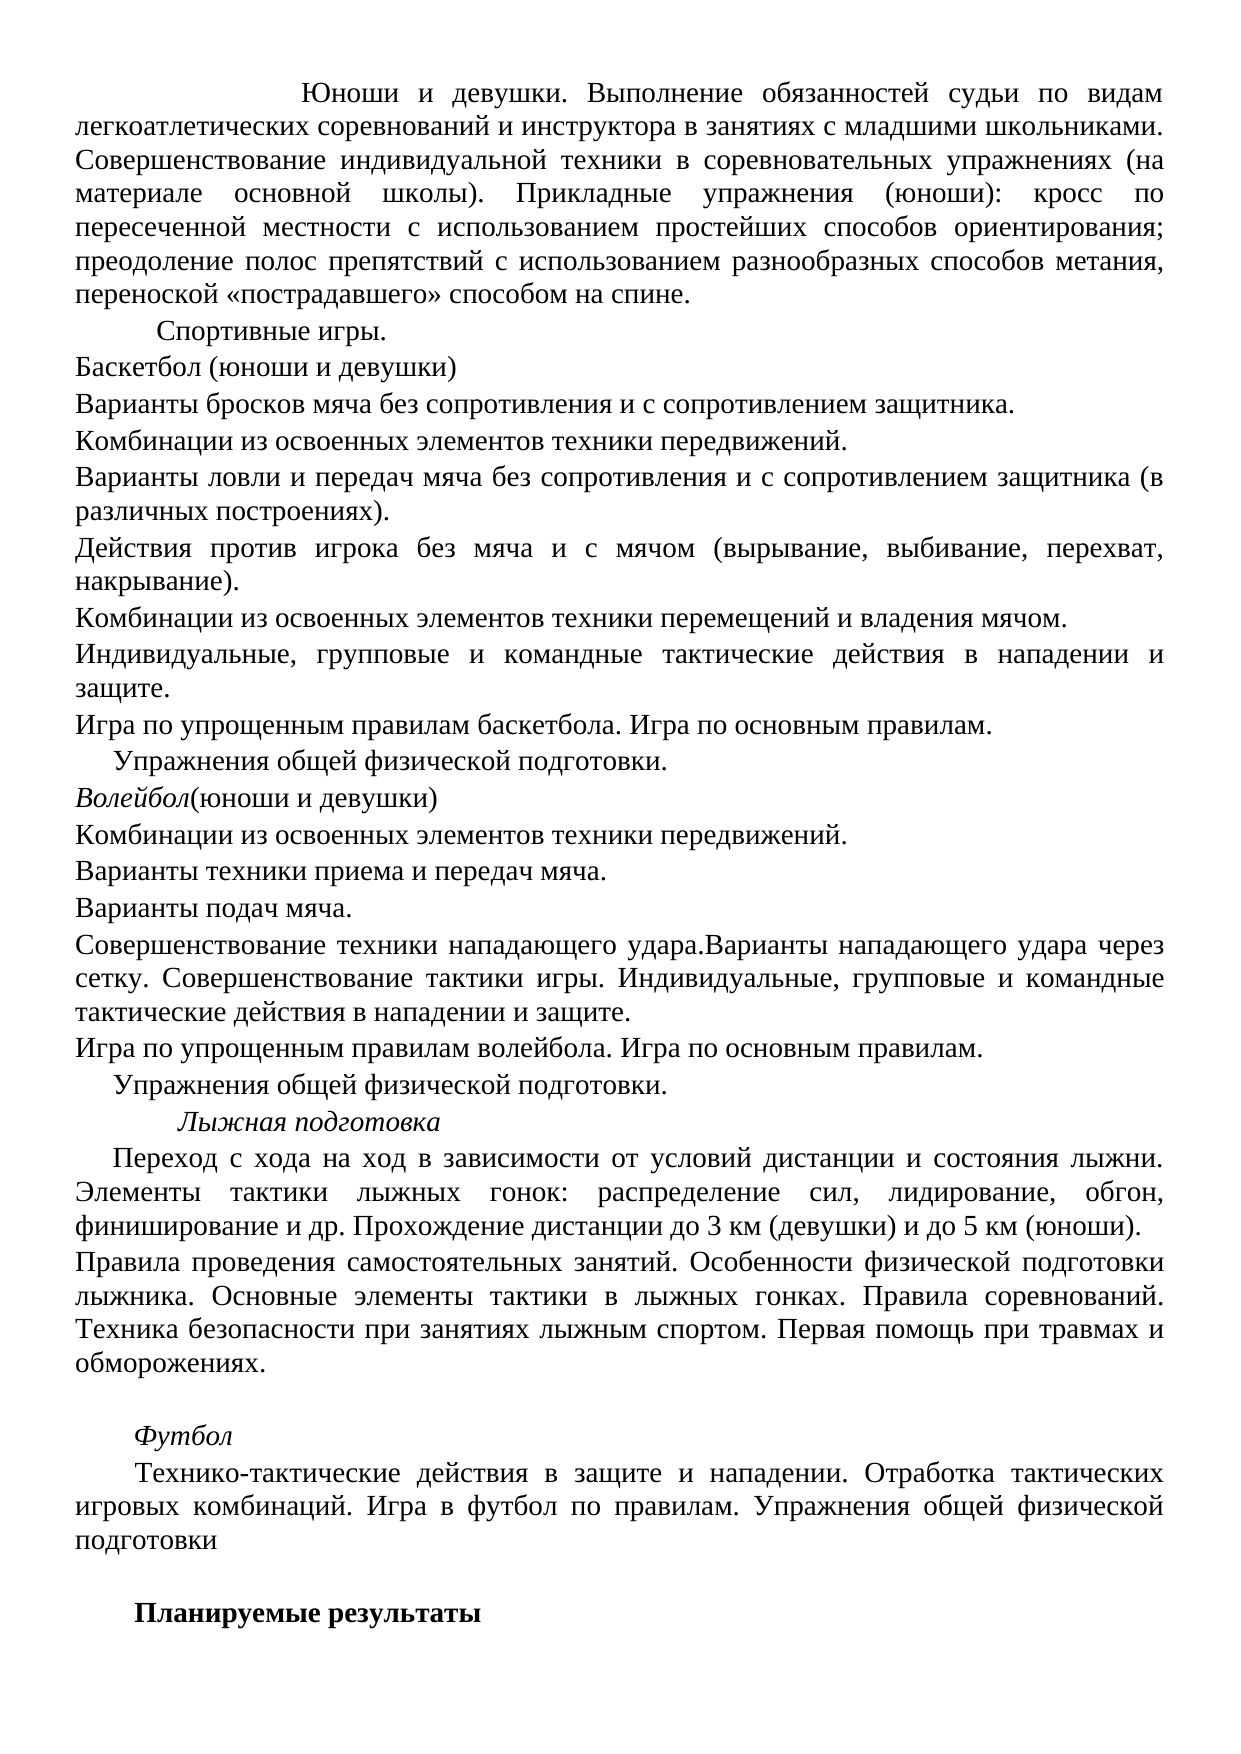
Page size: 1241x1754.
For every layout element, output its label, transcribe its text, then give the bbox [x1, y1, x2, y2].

text Волейбол(юноши и девушки) [75, 780, 1165, 814]
text Лыжная подготовка [75, 1104, 1165, 1137]
text Правила проведения самостоятельных занятий. Особенности физической подготовки лыжника. Основные элементы тактики в лыжных гонках. Правила соревнований. Техника безопасности при занятиях лыжным спортом. Первая помощь при травмах и обморожениях. [75, 1244, 1165, 1378]
text Упражнения общей физической подготовки. [75, 743, 1165, 777]
text Футбол [75, 1418, 1165, 1452]
text Спортивные игры. [75, 313, 1165, 346]
text Комбинации из освоенных элементов техники перемещений и владения мячом. [75, 600, 1165, 633]
text Варианты подач мяча. [75, 890, 1165, 924]
text Юноши и девушки. Выполнение обязанностей судьи по видам легкоатлетических соревнований и инструктора в занятиях с младшими школьниками. Совершенствование индивидуальной техники в соревновательных упражнениях (на материале основной школы). Прикладные упражнения (юноши): кросс по пересеченной местности с использованием простейших способов ориентирования; преодоление полос препятствий с использованием разнообразных способов метания, переноской «пострадавшего» способом на спине. [75, 75, 1165, 310]
text Баскетбол (юноши и девушки) [75, 349, 1165, 383]
text Игра по упрощенным правилам баскетбола. Игра по основным правилам. [75, 707, 1165, 740]
text Планируемые результаты [75, 1595, 1165, 1629]
text Игра по упрощенным правилам волейбола. Игра по основным правилам. [75, 1031, 1165, 1064]
text Действия против игрока без мяча и с мячом (вырывание, выбивание, перехват, накрывание). [75, 530, 1165, 597]
text Варианты техники приема и передач мяча. [75, 853, 1165, 887]
text Технико-тактические действия в защите и нападении. Отработка тактических игровых комбинаций. Игра в футбол по правилам. Упражнения общей физической подготовки [75, 1455, 1165, 1556]
text Индивидуальные, групповые и командные тактические действия в нападении и защите. [75, 637, 1165, 704]
text Совершенствование техники нападающего удара.Варианты нападающего удара через сетку. Совершенствование тактики игры. Индивидуальные, групповые и командные тактические действия в нападении и защите. [75, 927, 1165, 1027]
text Упражнения общей физической подготовки. [75, 1067, 1165, 1101]
text Варианты бросков мяча без сопротивления и с сопротивлением защитника. [75, 386, 1165, 420]
text Комбинации из освоенных элементов техники передвижений. [75, 817, 1165, 850]
text Варианты ловли и передач мяча без сопротивления и с сопротивлением защитника (в различных построениях). [75, 459, 1165, 527]
text Переход с хода на ход в зависимости от условий дистанции и состояния лыжни. Элементы тактики лыжных гонок: распределение сил, лидирование, обгон, финиширование и др. Прохождение дистанции до 3 км (девушки) и до 5 км (юноши). [75, 1141, 1165, 1241]
text Комбинации из освоенных элементов техники передвижений. [75, 423, 1165, 456]
